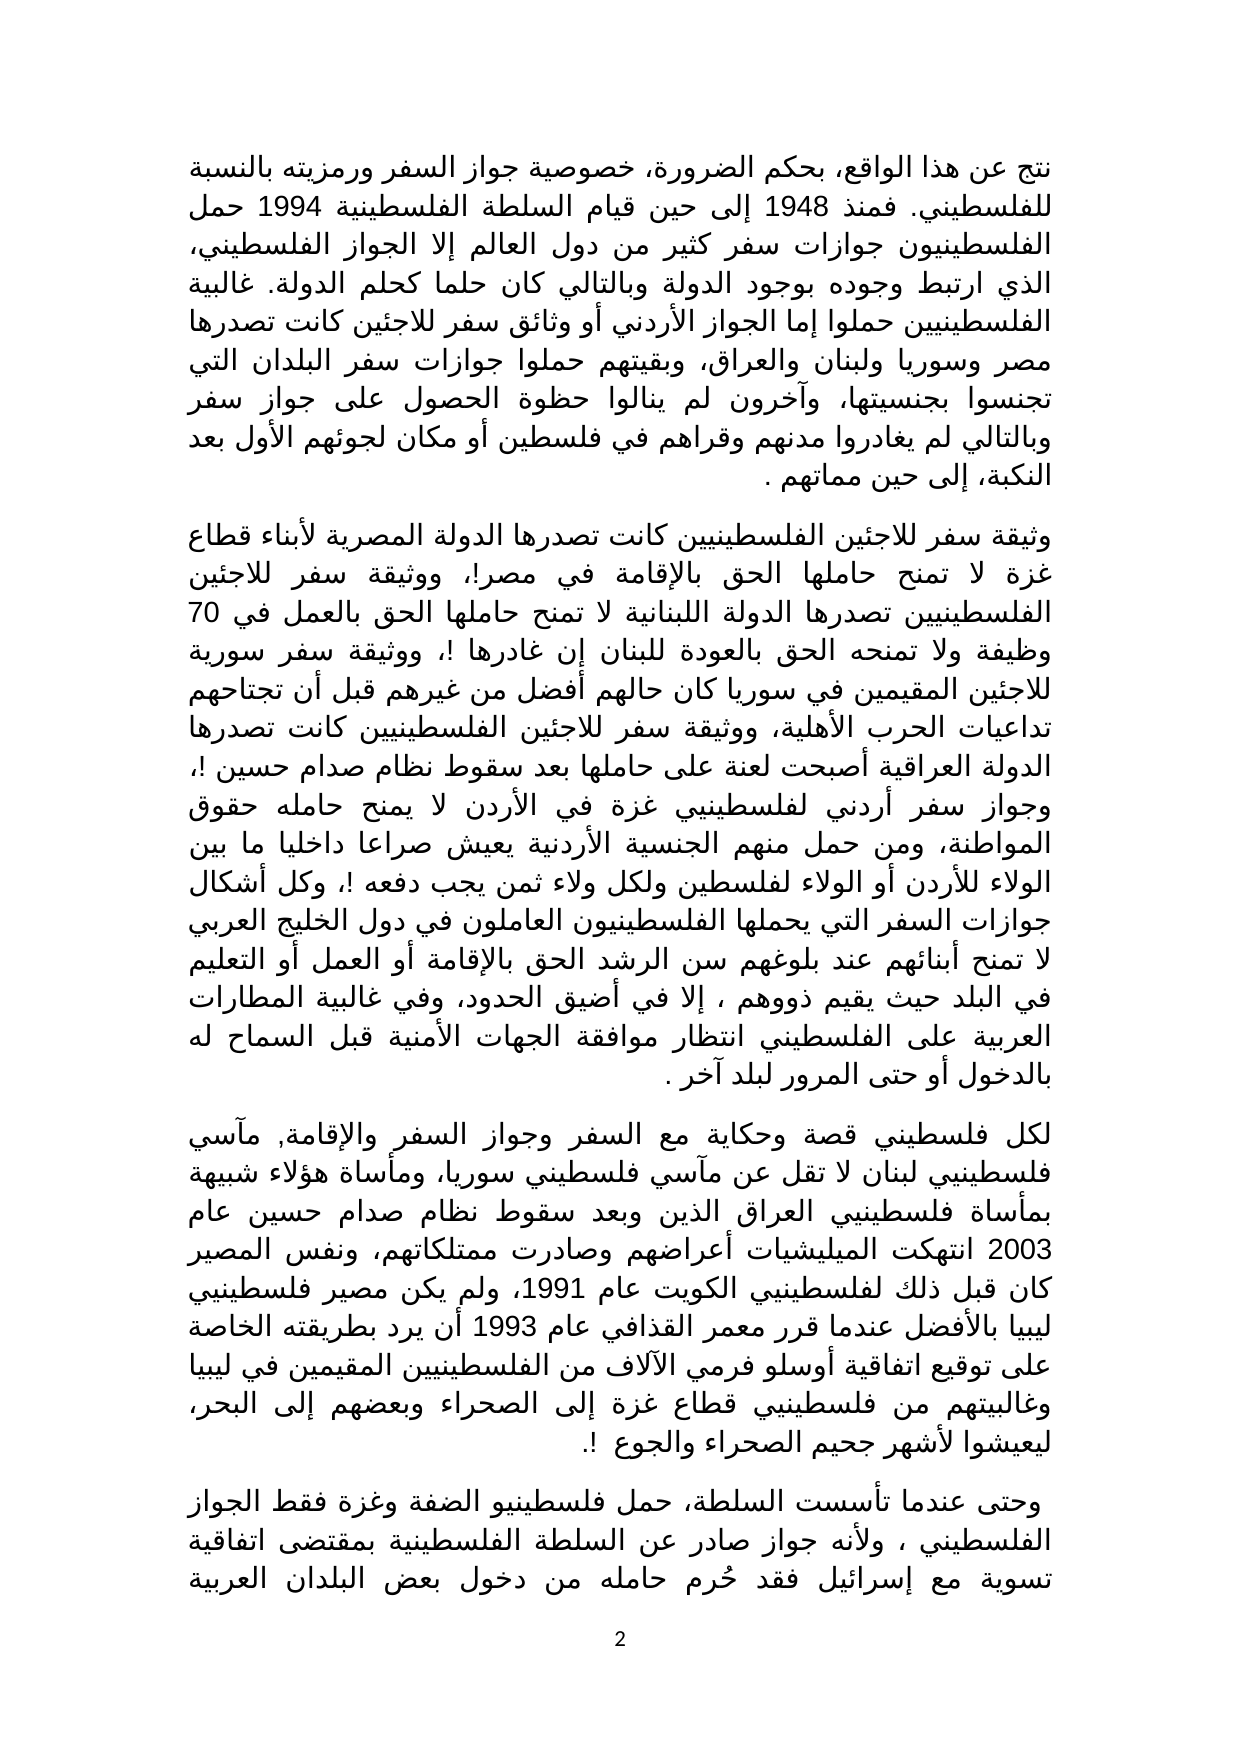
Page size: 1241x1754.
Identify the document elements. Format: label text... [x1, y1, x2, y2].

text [187, 1484, 1053, 1595]
text نتج عن هذا الواقع، بحكم الضرورة، خصوصية جواز السفر ورمزيته بالنسبة للفلسطيني. فمنذ 1948 إلى حين قيام السلطة الفلسطينية 1994 حمل الفلسطينيون جوازات سفر كثير من دول العالم إلا الجواز الفلسطيني، الذي ارتبط وجوده بوجود الدولة وبالتالي كان حلما كحلم الدولة. غالبية الفلسطينيين حملوا إما الجواز الأردني أو وثائق سفر للاجئين كانت تصدرها مصر وسوريا ولبنان والعراق، وبقيتهم حملوا جوازات سفر البلدان التي تجنسوا بجنسيتها، وآخرون لم ينالوا حظوة الحصول على جواز سفر وبالتالي لم يغادروا مدنهم وقراهم في فلسطين أو مكان لجوئهم الأول بعد النكبة، إلى حين مماتهم . [187, 150, 1053, 492]
text وثيقة سفر للاجئين الفلسطينيين كانت تصدرها الدولة المصرية لأبناء قطاع غزة لا تمنح حاملها الحق بالإقامة في مصر!، ووثيقة سفر للاجئين الفلسطينيين تصدرها الدولة اللبنانية لا تمنح حاملها الحق بالعمل في 70 وظيفة ولا تمنحه الحق بالعودة للبنان إن غادرها !، ووثيقة سفر سورية للاجئين المقيمين في سوريا كان حالهم أفضل من غيرهم قبل أن تجتاحهم تداعيات الحرب الأهلية، ووثيقة سفر للاجئين الفلسطينيين كانت تصدرها الدولة العراقية أصبحت لعنة على حاملها بعد سقوط نظام صدام حسين !، وجواز سفر أردني لفلسطينيي غزة في الأردن لا يمنح حامله حقوق المواطنة، ومن حمل منهم الجنسية الأردنية يعيش صراعا داخليا ما بين الولاء للأردن أو الولاء لفلسطين ولكل ولاء ثمن يجب دفعه !، وكل أشكال جوازات السفر التي يحملها الفلسطينيون العاملون في دول الخليج العربي لا تمنح أبنائهم عند بلوغهم سن الرشد الحق بالإقامة أو العمل أو التعليم في البلد حيث يقيم ذووهم ، إلا في أضيق الحدود، وفي غالبية المطارات العربية على الفلسطيني انتظار موافقة الجهات الأمنية قبل السماح له بالدخول أو حتى المرور لبلد آخر . [187, 518, 1053, 1091]
text لكل فلسطيني قصة وحكاية مع السفر وجواز السفر والإقامة, مآسي فلسطينيي لبنان لا تقل عن مآسي فلسطيني سوريا، ومأساة هؤلاء شبيهة بمأساة فلسطينيي العراق الذين وبعد سقوط نظام صدام حسين عام 2003 انتهكت الميليشيات أعراضهم وصادرت ممتلكاتهم، ونفس المصير كان قبل ذلك لفلسطينيي الكويت عام 1991، ولم يكن مصير فلسطينيي ليبيا بالأفضل عندما قرر معمر القذافي عام 1993 أن يرد بطريقته الخاصة على توقيع اتفاقية أوسلو فرمي الآلاف من الفلسطينيين المقيمين في ليبيا وغالبيتهم من فلسطينيي قطاع غزة إلى الصحراء وبعضهم إلى البحر، ليعيشوا لأشهر جحيم الصحراء والجوع !. [187, 1117, 1053, 1458]
